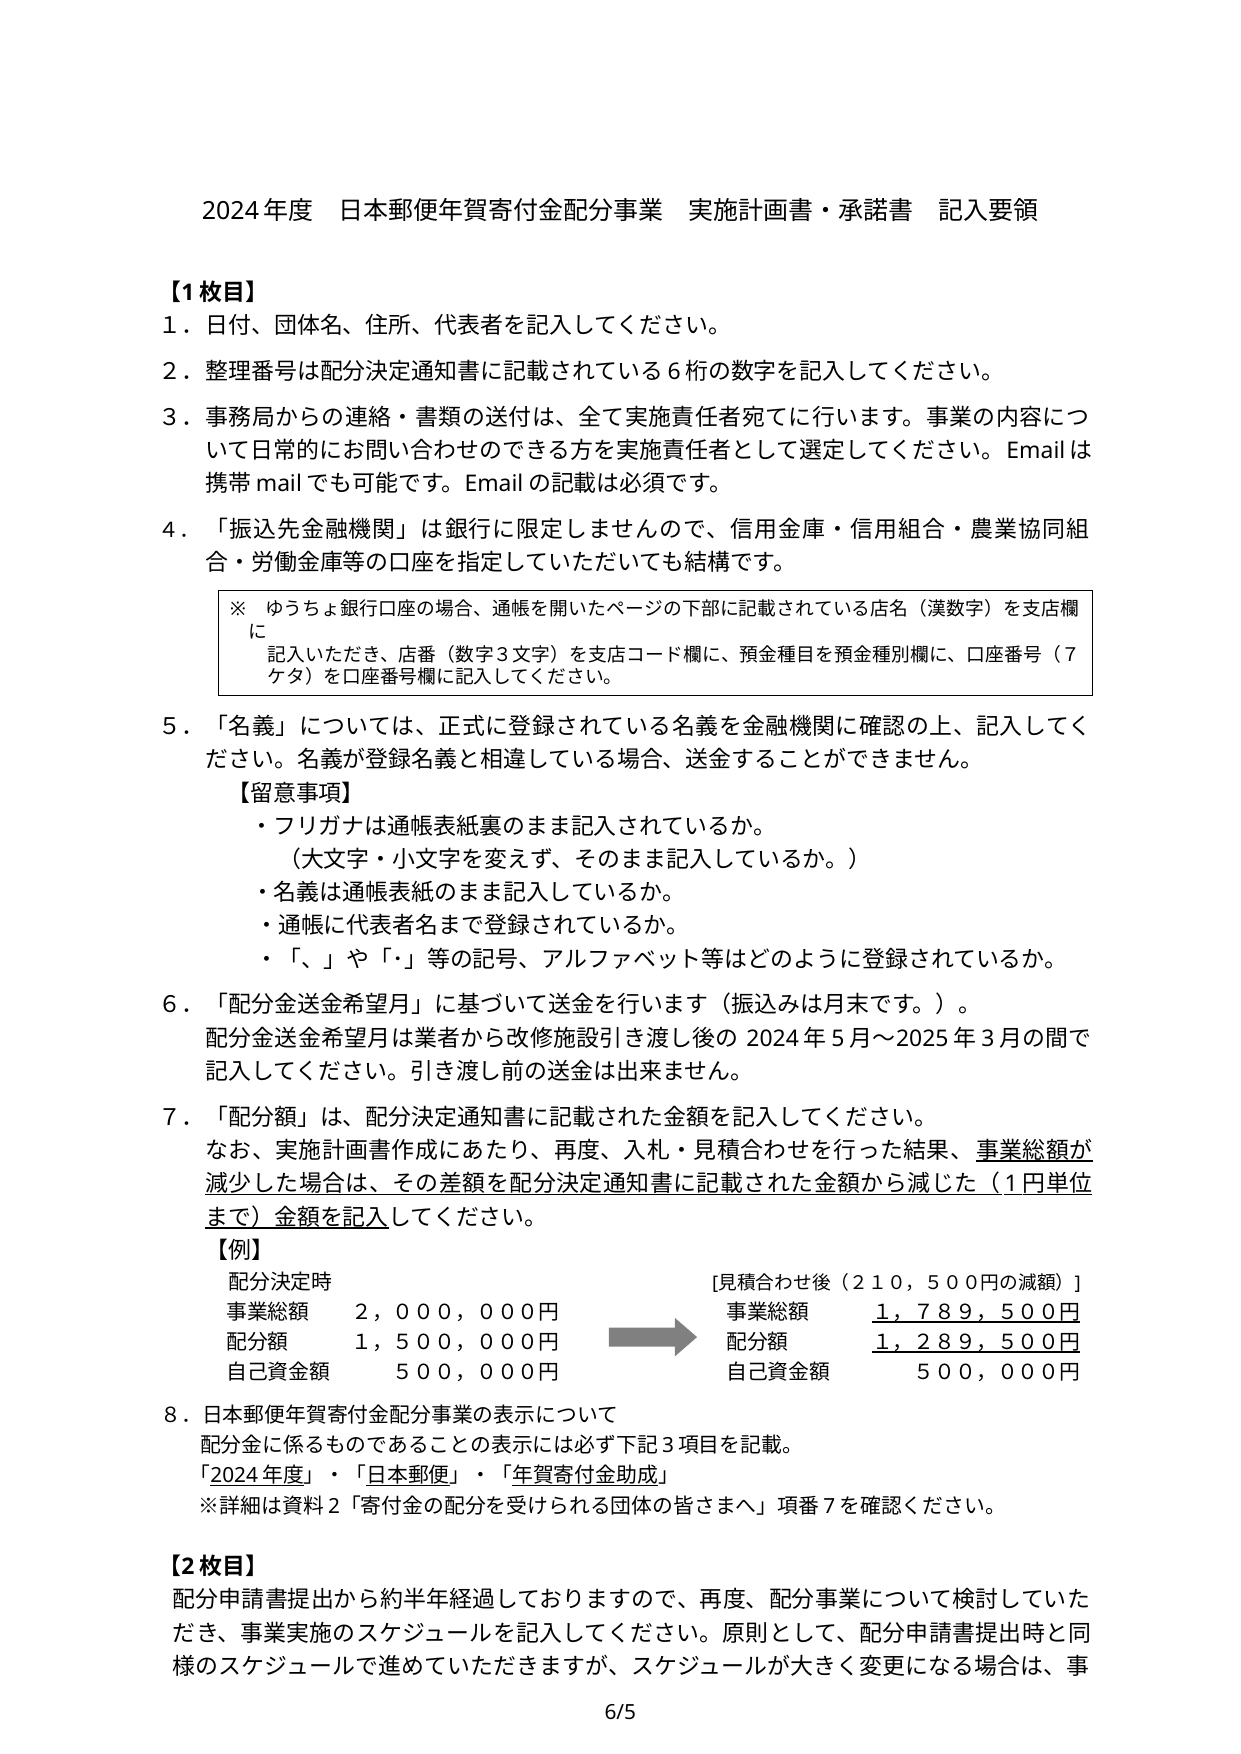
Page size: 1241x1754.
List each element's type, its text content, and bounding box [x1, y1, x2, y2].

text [173, 1581, 1092, 1681]
text 配分金送金希望月は業者から改修施設引き渡し後の2024年5月～2025年3月の間で記入してください。引き渡し前の送金は出来ません。 [205, 1019, 1092, 1086]
table_header ※ ゆうちょ銀行口座の場合、通帳を開いたページの下部に記載されている店名（漢数字）を支店欄に 記入いただき、店番（数字３文字）を支店コード欄に、預金種目を預金種別欄に、口座番号（７ケタ）を口座番号欄に記入してください。 [219, 591, 1092, 694]
list 事務局からの連絡・書類の送付は、全て実施責任者宛てに行います。事業の内容について日常的にお問い合わせのできる方を実施責任者として選定してください。Emailは携帯mailでも可能です。Emailの記載は必須です。 [158, 398, 1092, 498]
list 「配分額」は、配分決定通知書に記載された金額を記入してください。 [158, 1099, 1092, 1132]
text 2024年度 日本郵便年賀寄付金配分事業 実施計画書・承諾書 記入要領 [148, 191, 1092, 227]
text 【2枚目】 [158, 1548, 1092, 1581]
text 配分決定時 [見積合わせ後（２１０，５００円の減額）] [205, 1265, 1092, 1295]
text ８．日本郵便年賀寄付金配分事業の表示について [160, 1398, 1092, 1428]
text なお、実施計画書作成にあたり、再度、入札・見積合わせを行った結果、事業総額が減少した場合は、その差額を配分決定通知書に記載された金額から減じた（1円単位まで）金額を記入してください。 [205, 1132, 1092, 1232]
text 事業総額 ２，０００，０００円 事業総額 １，７８９，５００円 [205, 1295, 1092, 1325]
text 【1枚目】 [158, 274, 1092, 307]
text ・フリガナは通帳表紙裏のまま記入されているか。 [158, 808, 1092, 841]
text （大文字・小文字を変えず、そのまま記入しているか。） [158, 841, 1092, 874]
list 「配分金送金希望月」に基づいて送金を行います（振込みは月末です。）。 [158, 986, 1092, 1019]
list 「名義」については、正式に登録されている名義を金融機関に確認の上、記入してください。名義が登録名義と相違している場合、送金することができません。 [158, 708, 1092, 774]
list 「振込先金融機関」は銀行に限定しませんので、信用金庫・信用組合・農業協同組合・労働金庫等の口座を指定していただいても結構です。 [158, 511, 1092, 577]
text 【例】 [205, 1232, 1092, 1265]
text ・「、」や「･」等の記号、アルファベット等はどのように登録されているか。 [198, 941, 1092, 974]
text ・通帳に代表者名まで登録されているか。 [198, 907, 1092, 941]
text 配分金に係るものであることの表示には必ず下記3項目を記載。 [148, 1428, 1092, 1459]
text 「2024年度」・「日本郵便」・「年賀寄付金助成」 [148, 1459, 1092, 1489]
text ※詳細は資料2「寄付金の配分を受けられる団体の皆さまへ」項番7を確認ください。 [148, 1489, 1092, 1519]
text ・名義は通帳表紙のまま記入しているか。 [148, 874, 1092, 907]
text 【留意事項】 [158, 774, 1092, 808]
list 日付、団体名、住所、代表者を記入してください。 [158, 307, 1092, 340]
list 整理番号は配分決定通知書に記載されている6桁の数字を記入してください。 [158, 353, 1092, 386]
text 配分額 １，５００，０００円 配分額 １，２８９，５００円 [677, 1325, 1092, 1356]
text 配分額 １，５００，０００円 配分額 １，２８９，５００円 [205, 1325, 674, 1356]
text 自己資金額 ５００，０００円 自己資金額 ５００，０００円 [205, 1356, 1092, 1386]
